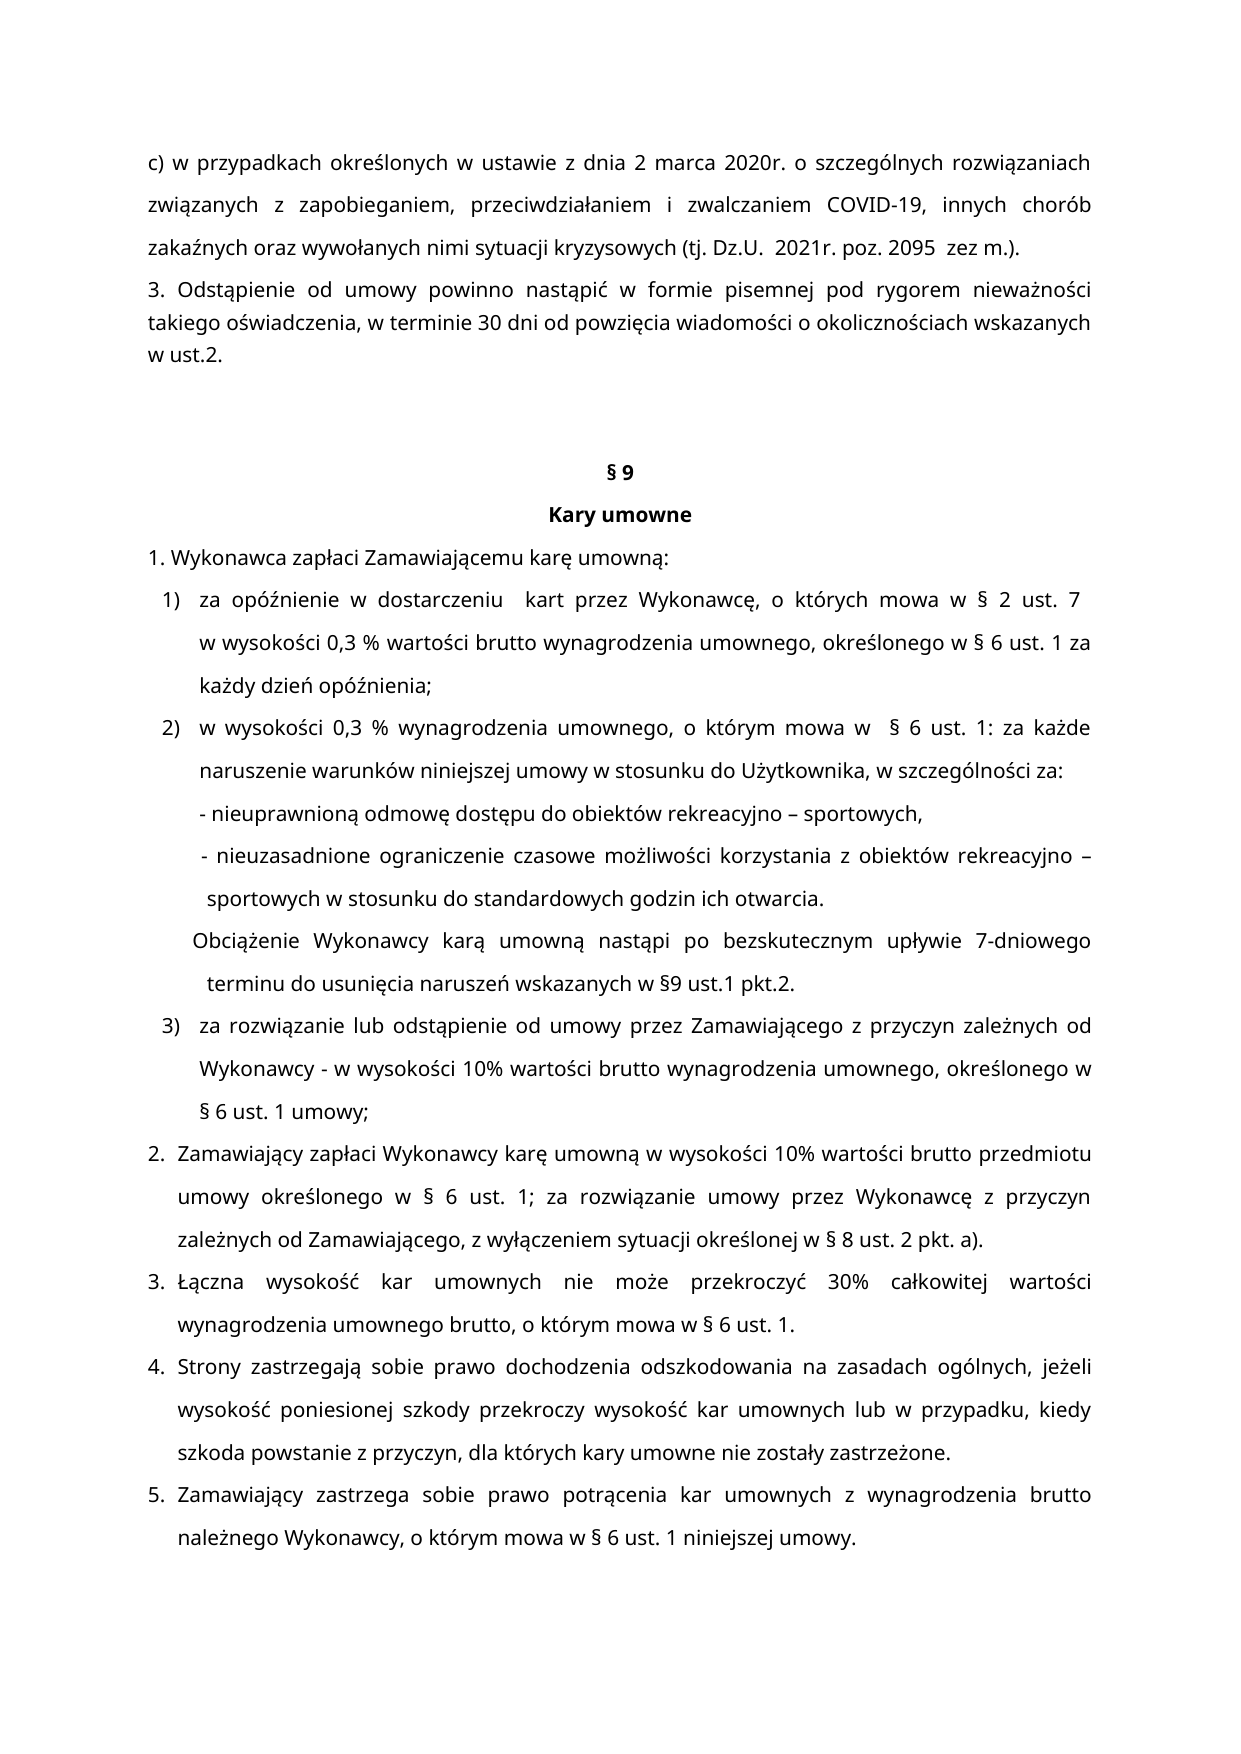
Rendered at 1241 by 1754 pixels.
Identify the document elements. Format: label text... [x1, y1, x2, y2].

text c) w przypadkach określonych w ustawie z dnia 2 marca 2020r. o szczególnych rozwiązaniach związanych z zapobieganiem, przeciwdziałaniem i zwalczaniem COVID-19, innych chorób zakaźnych oraz wywołanych nimi sytuacji kryzysowych (tj. Dz.U. 2021r. poz. 2095 zez m.). [148, 148, 1093, 261]
text § 9 [148, 458, 1093, 486]
text 3. Odstąpienie od umowy powinno nastąpić w formie pisemnej pod rygorem nieważności takiego oświadczenia, w terminie 30 dni od powzięcia wiadomości o okolicznościach wskazanych w ust.2. [148, 275, 1093, 369]
list Łączna wysokość kar umownych nie może przekroczyć 30% całkowitej wartości wynagrodzenia umownego brutto, o którym mowa w § 6 ust. 1. [148, 1267, 1093, 1338]
text Kary umowne [148, 500, 1093, 529]
list za rozwiązanie lub odstąpienie od umowy przez Zamawiającego z przyczyn zależnych od Wykonawcy - w wysokości 10% wartości brutto wynagrodzenia umownego, określonego w § 6 ust. 1 umowy; [162, 1012, 1093, 1125]
text 1. Wykonawca zapłaci Zamawiającemu karę umowną: [148, 543, 1093, 571]
text - nieuzasadnione ograniczenie czasowe możliwości korzystania z obiektów rekreacyjno – sportowych w stosunku do standardowych godzin ich otwarcia. [192, 841, 1093, 912]
text - nieuprawnioną odmowę dostępu do obiektów rekreacyjno – sportowych, [199, 799, 1093, 827]
text Obciążenie Wykonawcy karą umowną nastąpi po bezskutecznym upływie 7-dniowego terminu do usunięcia naruszeń wskazanych w §9 ust.1 pkt.2. [192, 926, 1093, 997]
list Zamawiający zastrzega sobie prawo potrącenia kar umownych z wynagrodzenia brutto należnego Wykonawcy, o którym mowa w § 6 ust. 1 niniejszej umowy. [148, 1480, 1093, 1551]
list Zamawiający zapłaci Wykonawcy karę umowną w wysokości 10% wartości brutto przedmiotu umowy określonego w § 6 ust. 1; za rozwiązanie umowy przez Wykonawcę z przyczyn zależnych od Zamawiającego, z wyłączeniem sytuacji określonej w § 8 ust. 2 pkt. a). [148, 1139, 1093, 1253]
list Strony zastrzegają sobie prawo dochodzenia odszkodowania na zasadach ogólnych, jeżeli wysokość poniesionej szkody przekroczy wysokość kar umownych lub w przypadku, kiedy szkoda powstanie z przyczyn, dla których kary umowne nie zostały zastrzeżone. [148, 1352, 1093, 1466]
list za opóźnienie w dostarczeniu kart przez Wykonawcę, o których mowa w § 2 ust. 7 w wysokości 0,3 % wartości brutto wynagrodzenia umownego, określonego w § 6 ust. 1 za każdy dzień opóźnienia; [162, 586, 1093, 699]
list w wysokości 0,3 % wynagrodzenia umownego, o którym mowa w § 6 ust. 1: za każde naruszenie warunków niniejszej umowy w stosunku do Użytkownika, w szczególności za: [162, 713, 1093, 784]
